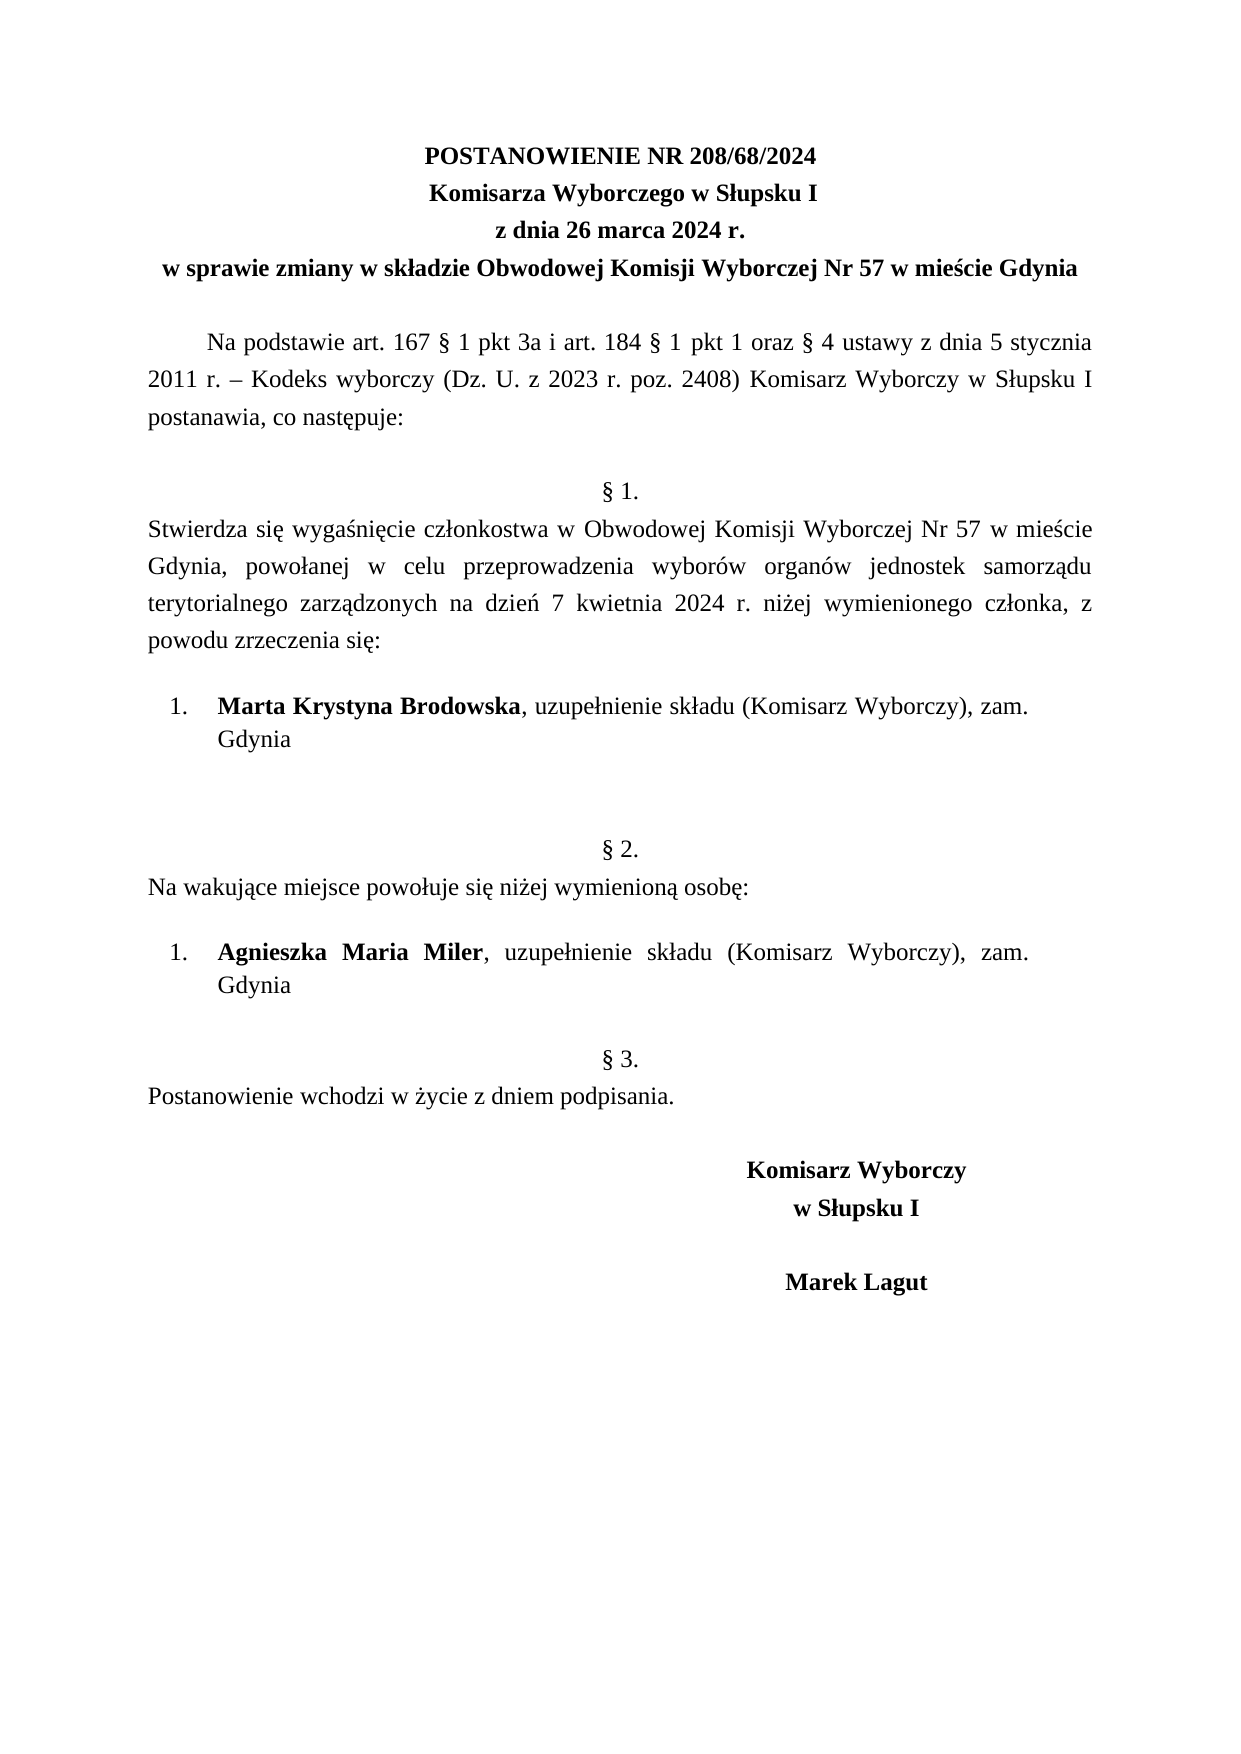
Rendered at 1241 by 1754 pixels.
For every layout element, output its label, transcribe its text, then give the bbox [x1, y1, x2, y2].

text POSTANOWIENIE NR 208/68/2024 [148, 141, 1093, 169]
text Marek Lagut [620, 1267, 1093, 1296]
text § 2. [148, 834, 1093, 863]
text Komisarz Wyborczy w Słupsku I [620, 1156, 1093, 1222]
table_header Marta Krystyna Brodowska, uzupełnienie składu (Komisarz Wyborczy), zam. Gdynia [206, 688, 1040, 760]
table_header Agnieszka Maria Miler, uzupełnienie składu (Komisarz Wyborczy), zam. Gdynia [206, 934, 1040, 1006]
text z dnia 26 marca 2024 r. [148, 215, 1093, 244]
text Na podstawie art. 167 § 1 pkt 3a i art. 184 § 1 pkt 1 oraz § 4 ustawy z dnia 5 stycznia 2011 r. – Kodeks wyborczy (Dz. U. z 2023 r. poz. 2408) Komisarz Wyborczy w Słupsku I postanawia, co następuje: [148, 327, 1093, 431]
text § 1. [148, 476, 1093, 505]
table_header 1. [148, 688, 206, 760]
text Postanowienie wchodzi w życie z dniem podpisania. [148, 1081, 1093, 1110]
table_header 1. [148, 934, 206, 1006]
text Komisarza Wyborczego w Słupsku I [148, 178, 1093, 207]
text w sprawie zmiany w składzie Obwodowej Komisji Wyborczej Nr 57 w mieście Gdynia [148, 253, 1093, 281]
text § 3. [148, 1044, 1093, 1072]
text Stwierdza się wygaśnięcie członkostwa w Obwodowej Komisji Wyborczej Nr 57 w mieście Gdynia, powołanej w celu przeprowadzenia wyborów organów jednostek samorządu terytorialnego zarządzonych na dzień 7 kwietnia 2024 r. niżej wymienionego członka, z powodu zrzeczenia się: [148, 514, 1093, 654]
text Na wakujące miejsce powołuje się niżej wymienioną osobę: [148, 872, 1093, 901]
